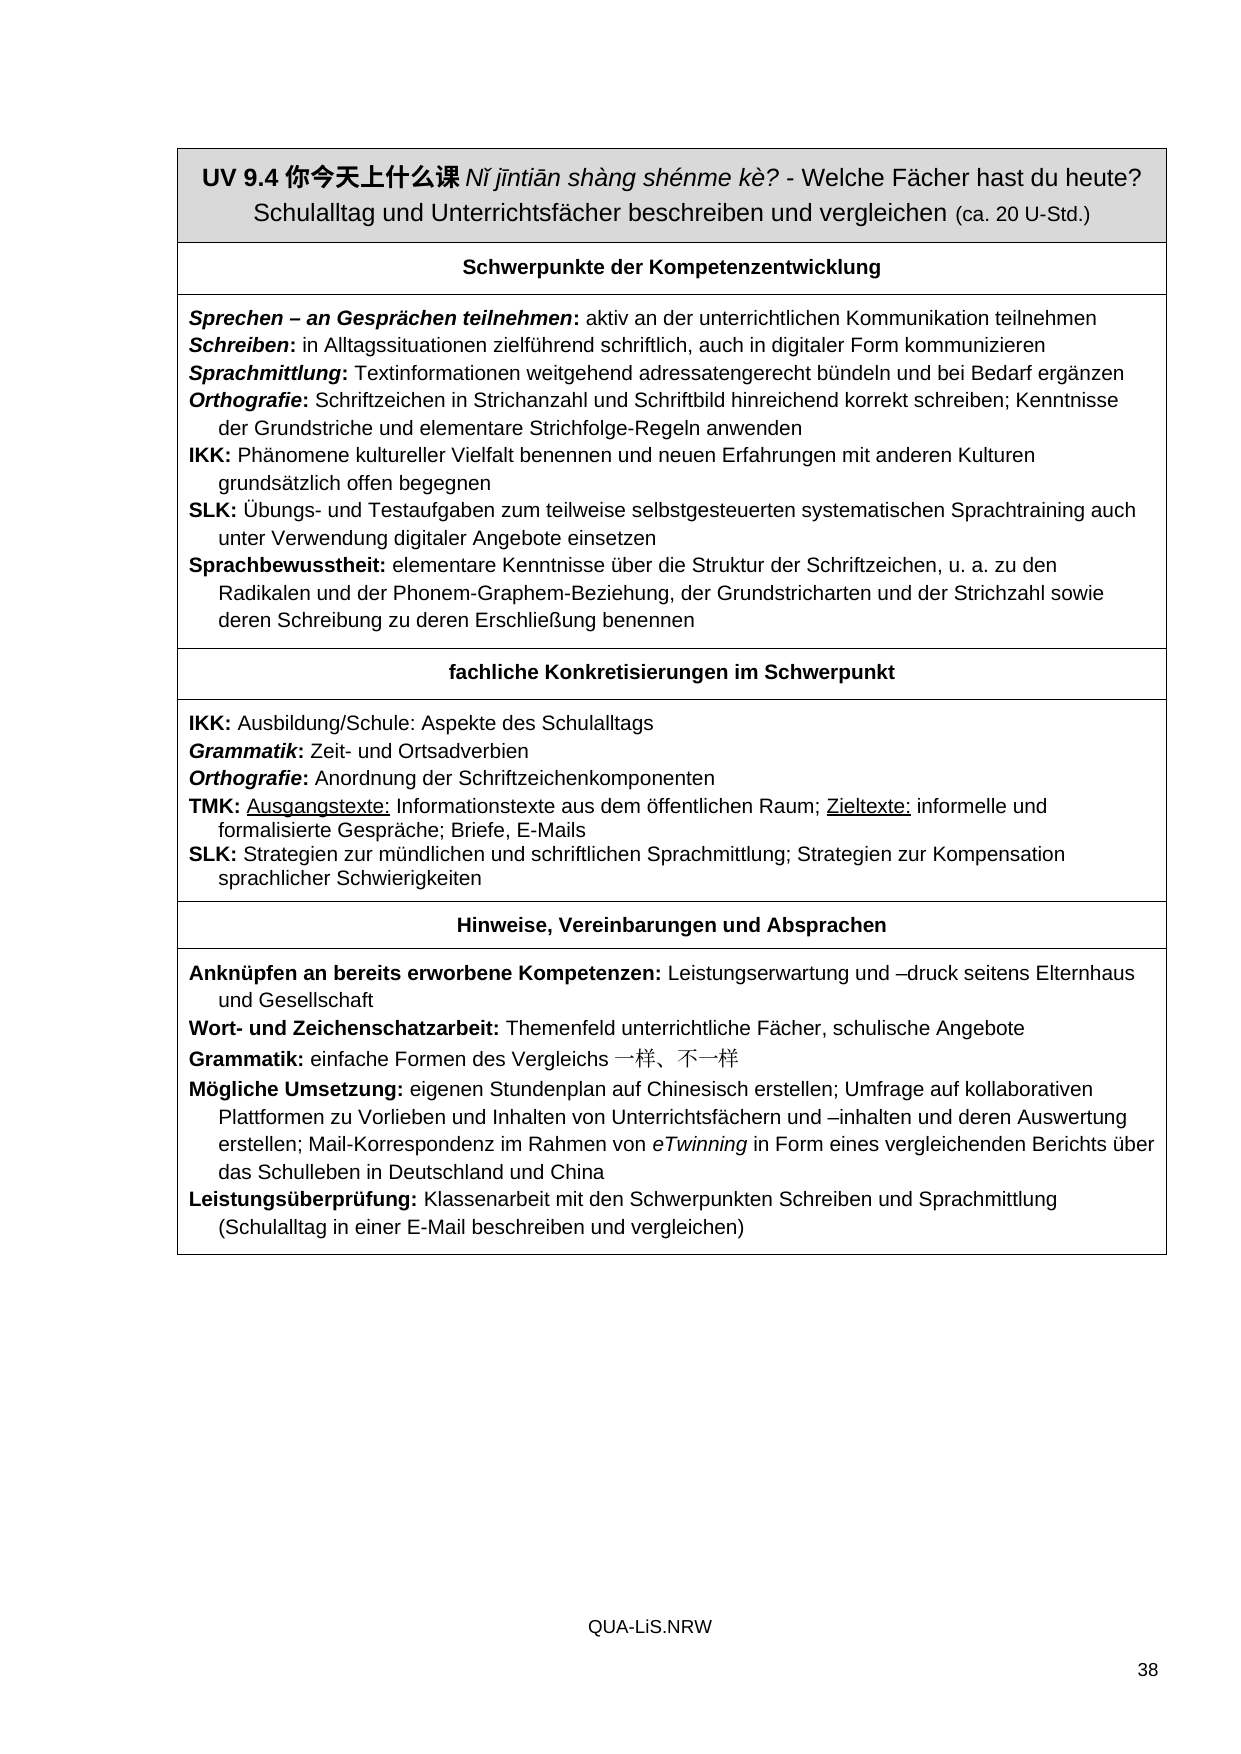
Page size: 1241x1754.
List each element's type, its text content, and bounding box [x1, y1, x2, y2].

table_cell IKK: Ausbildung/Schule: Aspekte des Schulalltags Grammatik: Zeit- und Ortsadverbien Orthografie: Anordnung der Schriftzeichenkomponenten TMK: Ausgangstexte: Informationstexte aus dem öffentlichen Raum; Zieltexte: informelle und formalisierte Gespräche; Briefe, E-Mails SLK: Strategien zur mündlichen und schriftlichen Sprachmittlung; Strategien zur Kompensation sprachlicher Schwierigkeiten [178, 700, 1166, 901]
table_cell Anknüpfen an bereits erworbene Kompetenzen: Leistungserwartung und –druck seitens Elternhaus und Gesellschaft Wort- und Zeichenschatzarbeit: Themenfeld unterrichtliche Fächer, schulische Angebote Grammatik: einfache Formen des Vergleichs 一样、不一样 Mögliche Umsetzung: eigenen Stundenplan auf Chinesisch erstellen; Umfrage auf kollaborativen Plattformen zu Vorlieben und Inhalten von Unterrichtsfächern und –inhalten und deren Auswertung erstellen; Mail-Korrespondenz im Rahmen von eTwinning in Form eines vergleichenden Berichts über das Schulleben in Deutschland und China Leistungsüberprüfung: Klassenarbeit mit den Schwerpunkten Schreiben und Sprachmittlung (Schulalltag in einer E-Mail beschreiben und vergleichen) [178, 949, 1166, 1254]
table_cell Sprechen – an Gesprächen teilnehmen: aktiv an der unterrichtlichen Kommunikation teilnehmen Schreiben: in Alltagssituationen zielführend schriftlich, auch in digitaler Form kommunizieren Sprachmittlung: Textinformationen weitgehend adressatengerecht bündeln und bei Bedarf ergänzen Orthografie: Schriftzeichen in Strichanzahl und Schriftbild hinreichend korrekt schreiben; Kenntnisse der Grundstriche und elementare Strichfolge-Regeln anwenden IKK: Phänomene kultureller Vielfalt benennen und neuen Erfahrungen mit anderen Kulturen grundsätzlich offen begegnen SLK: Übungs- und Testaufgaben zum teilweise selbstgesteuerten systematischen Sprachtraining auch unter Verwendung digitaler Angebote einsetzen Sprachbewusstheit: elementare Kenntnisse über die Struktur der Schriftzeichen, u. a. zu den Radikalen und der Phonem-Graphem-Beziehung, der Grundstricharten und der Strichzahl sowie deren Schreibung zu deren Erschließung benennen [178, 295, 1166, 647]
table_cell Hinweise, Vereinbarungen und Absprachen [178, 902, 1166, 948]
table_header UV 9.4 你今天上什么课Nǐ jīntiān shàng shénme kè? - Welche Fächer hast du heute? Schulalltag und Unterrichtsfächer beschreiben und vergleichen (ca. 20 U-Std.) [178, 149, 1166, 242]
table_cell Schwerpunkte der Kompetenzentwicklung [178, 243, 1166, 293]
table_cell fachliche Konkretisierungen im Schwerpunkt [178, 649, 1166, 699]
